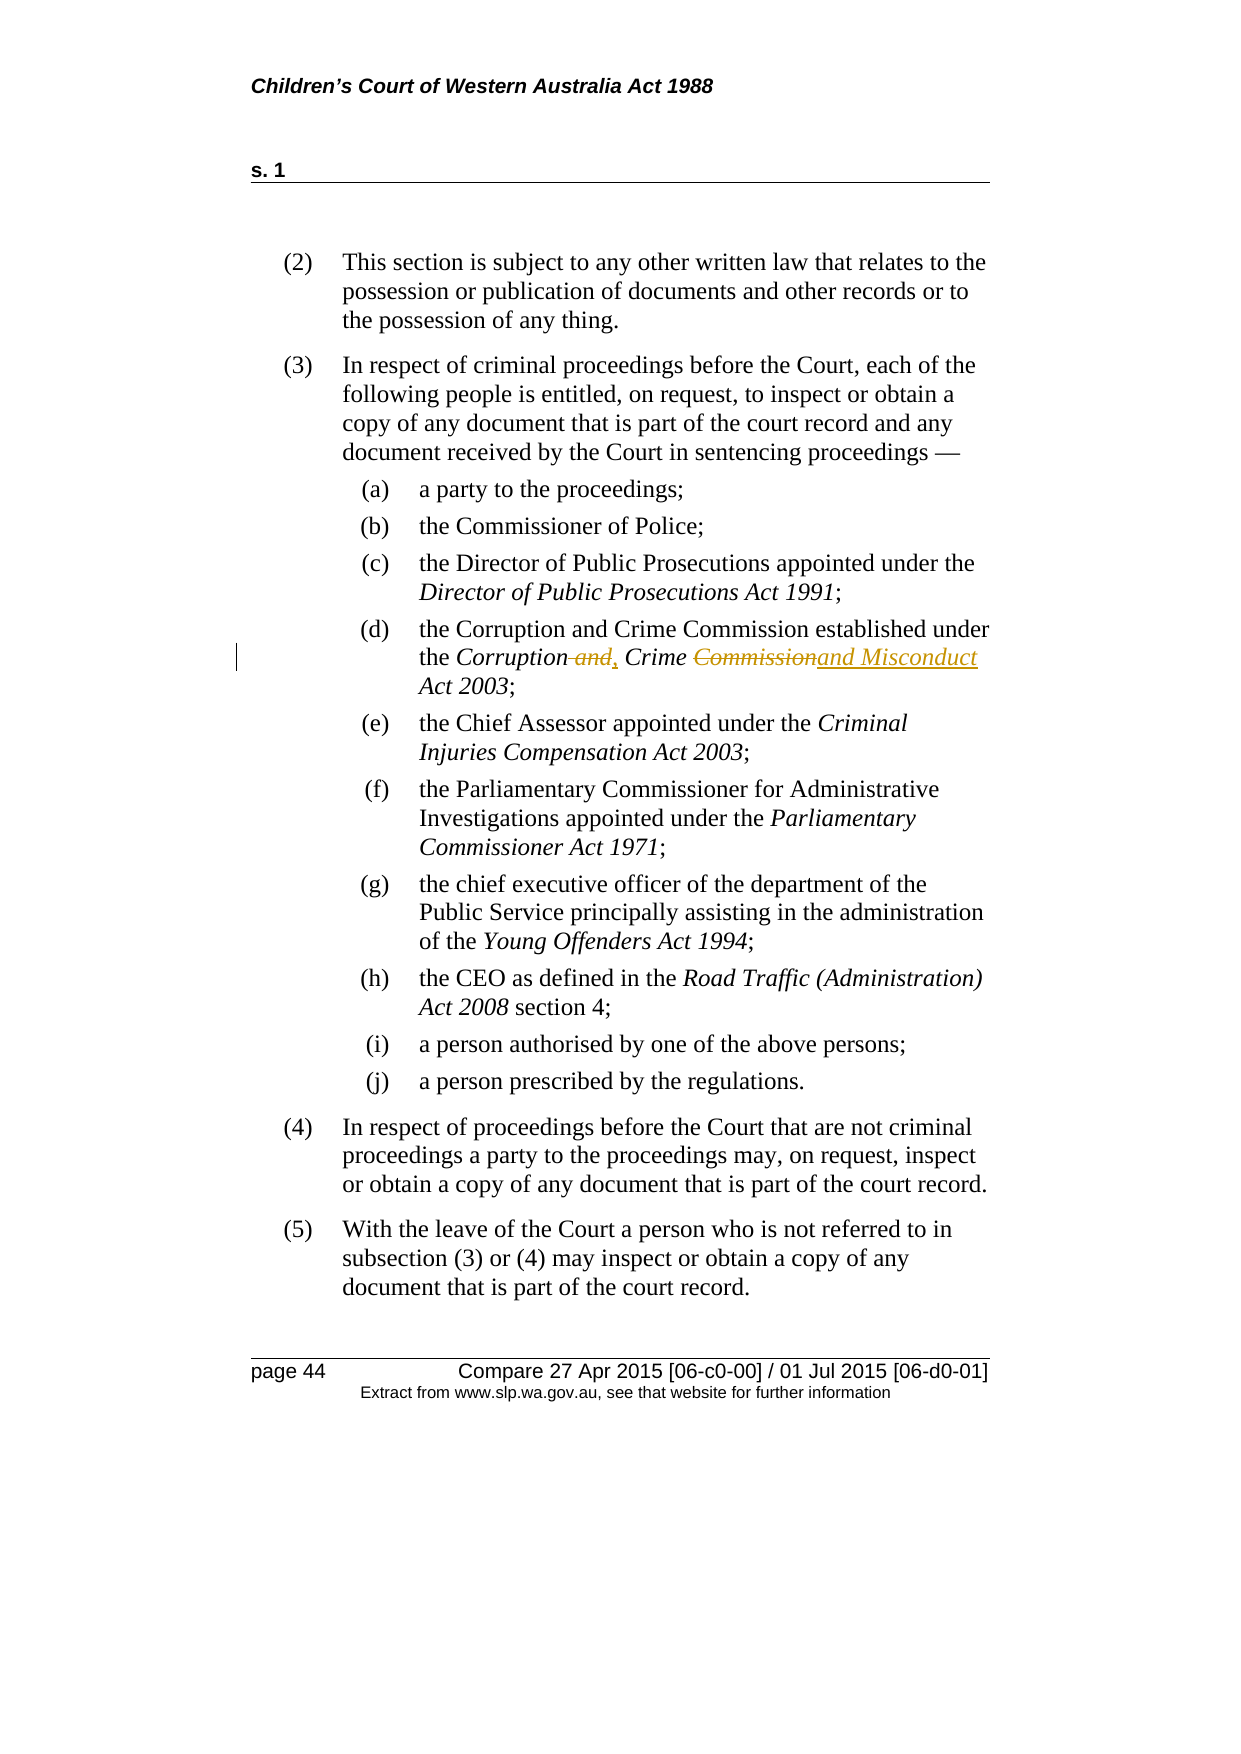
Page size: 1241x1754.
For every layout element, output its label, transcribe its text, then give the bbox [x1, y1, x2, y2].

text (a) a party to the proceedings; [251, 474, 990, 502]
text (g) the chief executive officer of the department of the Public Service principally assisting in the administration of the Young Offenders Act 1994; [251, 869, 990, 955]
text (j) a person prescribed by the regulations. [251, 1066, 990, 1095]
text (h) the CEO as defined in the Road Traffic (Administration) Act 2008 section 4; [251, 963, 990, 1021]
text (3) In respect of criminal proceedings before the Court, each of the following people is entitled, on request, to inspect or obtain a copy of any document that is part of the court record and any document received by the Court in sentencing proceedings — [251, 350, 990, 465]
text (4) In respect of proceedings before the Court that are not criminal proceedings a party to the proceedings may, on request, inspect or obtain a copy of any document that is part of the court record. [251, 1112, 990, 1198]
text (b) the Commissioner of Police; [251, 511, 990, 539]
text (i) a person authorised by one of the above persons; [251, 1029, 990, 1058]
text (e) the Chief Assessor appointed under the Criminal Injuries Compensation Act 2003; [251, 708, 990, 766]
text (2) This section is subject to any other written law that relates to the possession or publication of documents and other records or to the possession of any thing. [251, 247, 990, 334]
text (d) the Corruption and Crime Commission established under the Corruption Crime Act 2003; [251, 614, 990, 700]
text (c) the Director of Public Prosecutions appointed under the Director of Public Prosecutions Act 1991; [251, 548, 990, 605]
text (f) the Parliamentary Commissioner for Administrative Investigations appointed under the Parliamentary Commissioner Act 1971; [251, 774, 990, 860]
text (5) With the leave of the Court a person who is not referred to in subsection (3) or (4) may inspect or obtain a copy of any document that is part of the court record. [251, 1214, 990, 1301]
